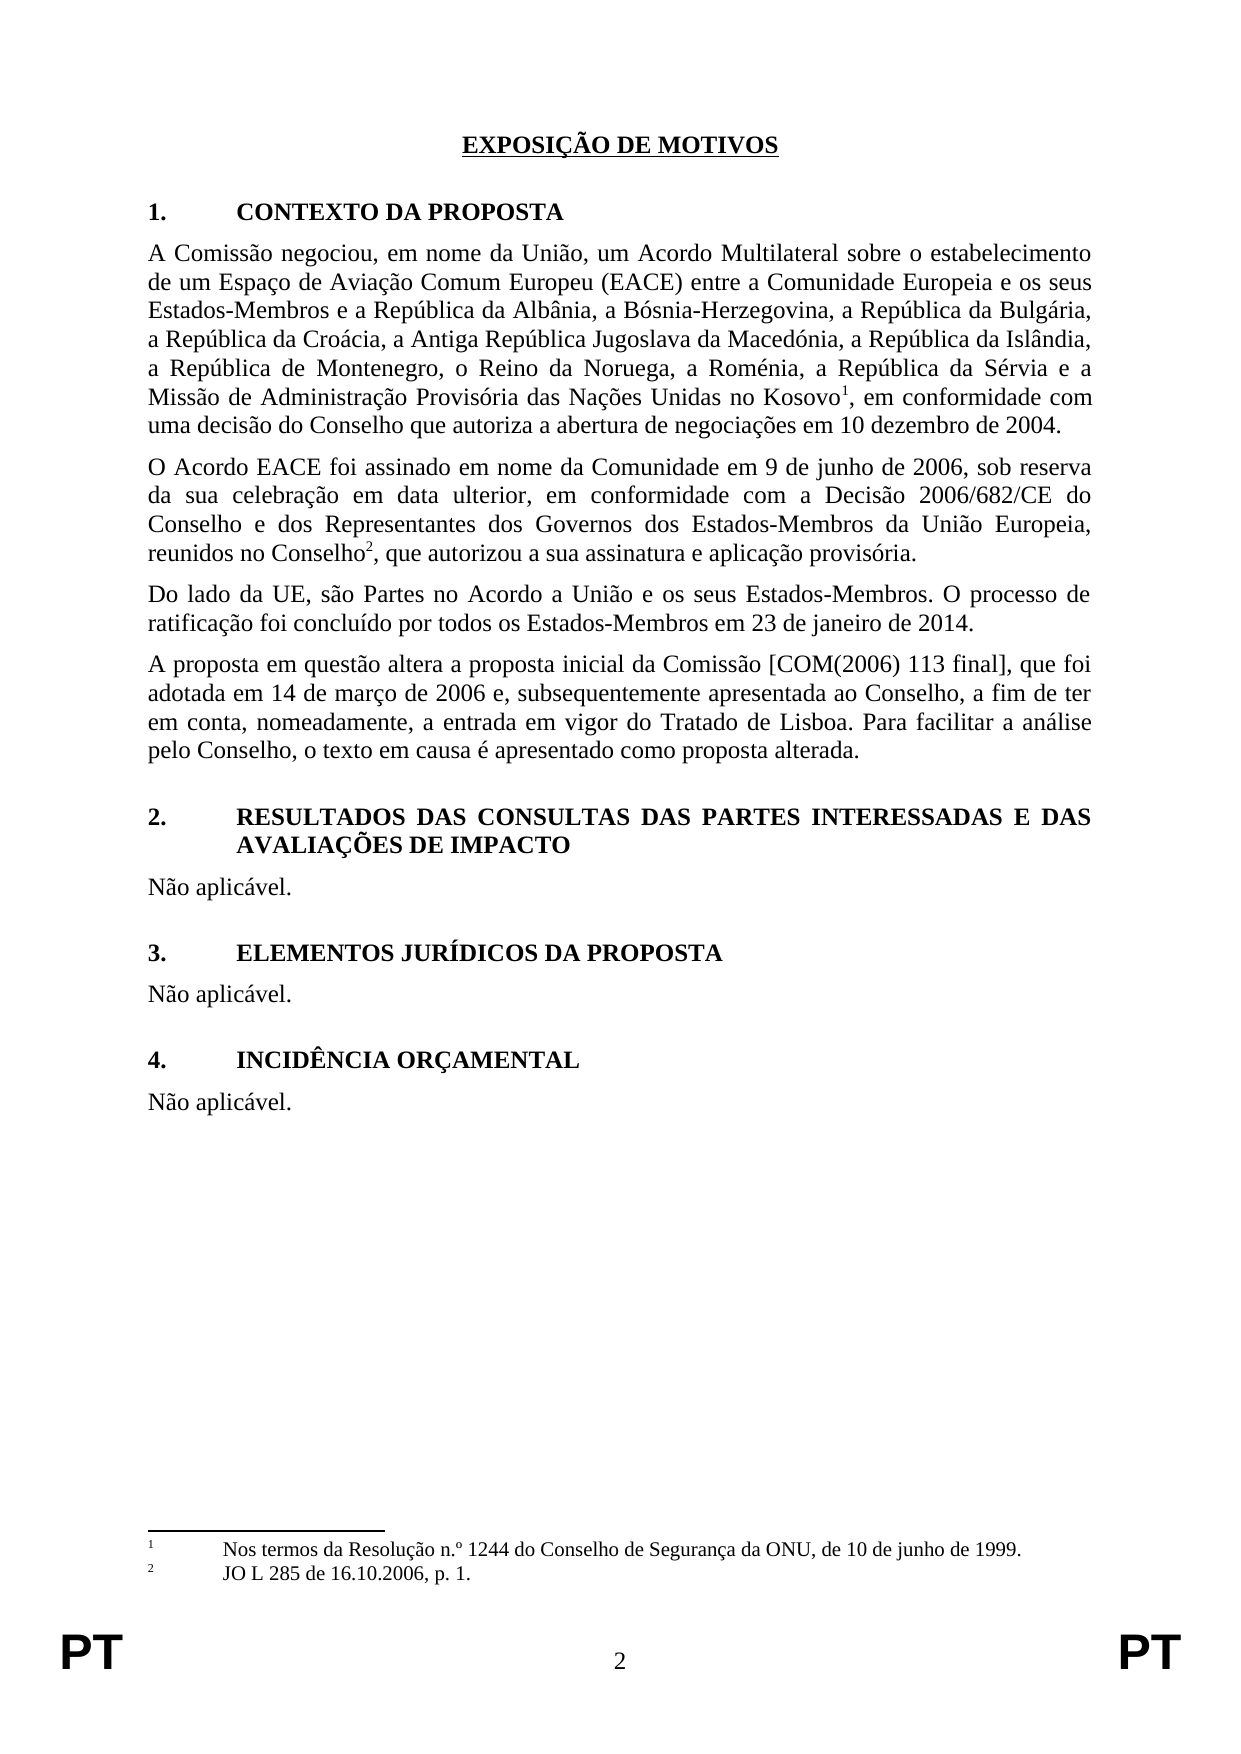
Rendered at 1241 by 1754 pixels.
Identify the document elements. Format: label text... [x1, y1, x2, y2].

text O Acordo EACE foi assinado em nome da Comunidade em 9 de junho de 2006, sob reserva da sua celebração em data ulterior, em conformidade com a Decisão 2006/682/CE do Conselho e dos Representantes dos Governos dos Estados-Membros da União Europeia, reunidos no Conselho, que autorizou a sua assinatura e aplicação provisória. [148, 452, 1093, 567]
text Do lado da UE, são Partes no Acordo a União e os seus Estados-Membros. O processo de ratificação foi concluído por todos os Estados-Membros em 23 de janeiro de 2014. [148, 579, 1093, 637]
text Não aplicável. [148, 979, 1093, 1008]
text EXPOSIÇÃO DE MOTIVOS [148, 131, 1093, 159]
subtitle 3. ELEMENTOS JURÍDICOS DA PROPOSTA [148, 938, 1093, 967]
text A Comissão negociou, em nome da União, um Acordo Multilateral sobre o estabelecimento de um Espaço de Aviação Comum Europeu (EACE) entre a Comunidade Europeia e os seus Estados-Membros e a República da Albânia, a Bósnia-Herzegovina, a República da Bulgária, a República da Croácia, a Antiga República Jugoslava da Macedónia, a República da Islândia, a República de Montenegro, o Reino da Noruega, a Roménia, a República da Sérvia e a Missão de Administração Provisória das Nações Unidas no Kosovo, em conformidade com uma decisão do Conselho que autoriza a abertura de negociações em 10 dezembro de 2004. [148, 238, 1093, 439]
subtitle 1. CONTEXTO DA PROPOSTA [148, 197, 1093, 226]
text Não aplicável. [148, 1087, 1093, 1116]
text A proposta em questão altera a proposta inicial da Comissão [COM(2006) 113 final], que foi adotada em 14 de março de 2006 e, subsequentemente apresentada ao Conselho, a fim de ter em conta, nomeadamente, a entrada em vigor do Tratado de Lisboa. Para facilitar a análise pelo Conselho, o texto em causa é apresentado como proposta alterada. [148, 649, 1093, 764]
text Não aplicável. [148, 872, 1093, 901]
subtitle 2. RESULTADOS DAS CONSULTAS DAS PARTES INTERESSADAS E DAS AVALIAÇÕES DE IMPACTO [148, 802, 1093, 859]
subtitle 4. INCIDÊNCIA ORÇAMENTAL [148, 1046, 1093, 1074]
